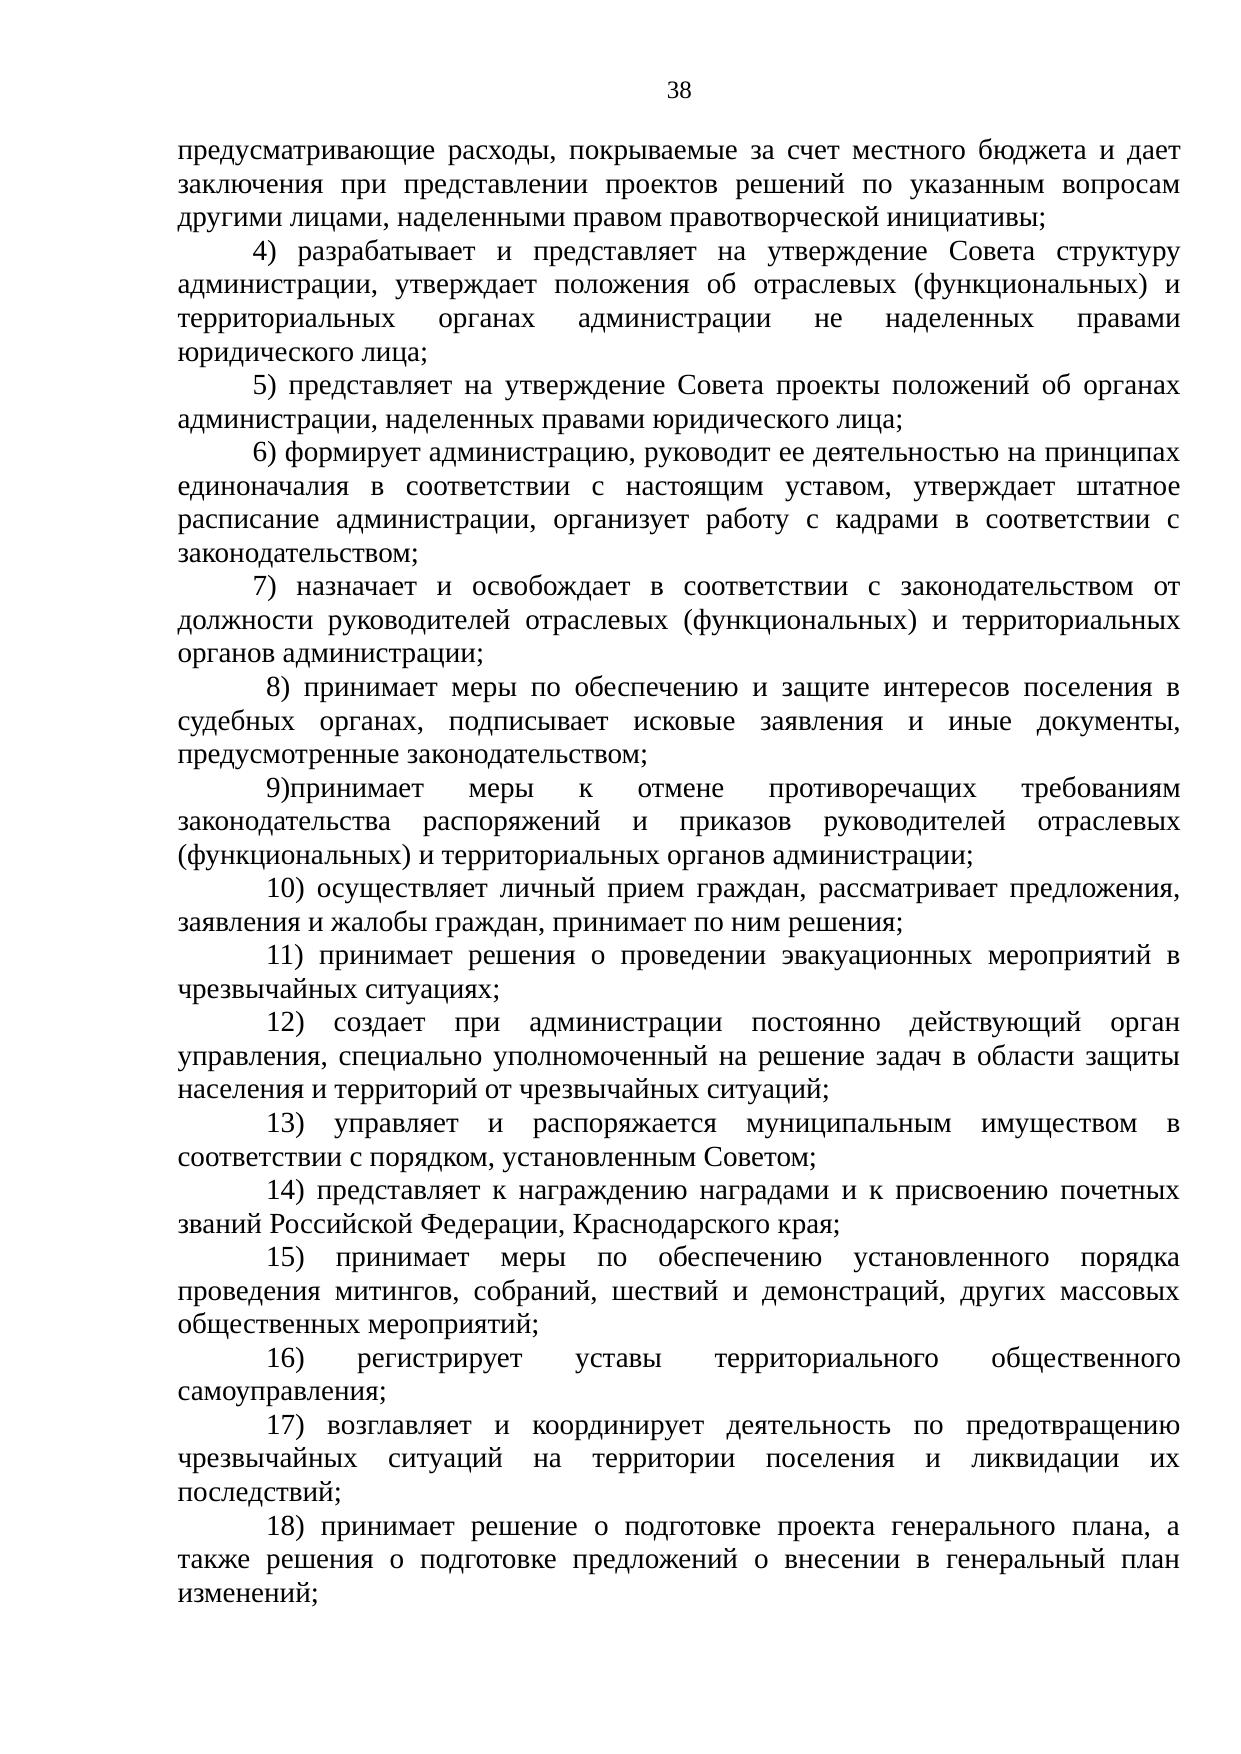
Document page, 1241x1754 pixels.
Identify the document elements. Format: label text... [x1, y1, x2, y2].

text 7) назначает и освобождает в соответствии с законодательством от должности руководителей отраслевых (функциональных) и территориальных органов администрации; [177, 568, 1181, 669]
text 8) принимает меры по обеспечению и защите интересов поселения в судебных органах, подписывает исковые заявления и иные документы, предусмотренные законодательством; [177, 669, 1181, 770]
text 13) управляет и распоряжается муниципальным имуществом в соответствии с порядком, установленным Советом; [177, 1105, 1181, 1172]
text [177, 132, 1181, 233]
text 11) принимает решения о проведении эвакуационных мероприятий в чрезвычайных ситуациях; [177, 937, 1181, 1004]
text 17) возглавляет и координирует деятельность по предотвращению чрезвычайных ситуаций на территории поселения и ликвидации их последствий; [177, 1407, 1181, 1508]
text 15) принимает меры по обеспечению установленного порядка проведения митингов, собраний, шествий и демонстраций, других массовых общественных мероприятий; [177, 1239, 1181, 1340]
text 4) разрабатывает и представляет на утверждение Совета структуру администрации, утверждает положения об отраслевых (функциональных) и территориальных органах администрации не наделенных правами юридического лица; [177, 233, 1181, 367]
text 14) представляет к награждению наградами и к присвоению почетных званий Российской Федерации, Краснодарского края; [177, 1172, 1181, 1239]
text 12) создает при администрации постоянно действующий орган управления, специально уполномоченный на решение задач в области защиты населения и территорий от чрезвычайных ситуаций; [177, 1004, 1181, 1105]
text 16) регистрирует уставы территориального общественного самоуправления; [177, 1340, 1181, 1407]
text 6) формирует администрацию, руководит ее деятельностью на принципах единоначалия в соответствии с настоящим уставом, утверждает штатное расписание администрации, организует работу с кадрами в соответствии с законодательством; [177, 434, 1181, 568]
text 9)принимает меры к отмене противоречащих требованиям законодательства распоряжений и приказов руководителей отраслевых (функциональных) и территориальных органов администрации; [177, 770, 1181, 870]
text 5) представляет на утверждение Совета проекты положений об органах администрации, наделенных правами юридического лица; [177, 367, 1181, 434]
text 18) принимает решение о подготовке проекта генерального плана, а также решения о подготовке предложений о внесении в генеральный план изменений; [177, 1508, 1181, 1608]
text 10) осуществляет личный прием граждан, рассматривает предложения, заявления и жалобы граждан, принимает по ним решения; [177, 870, 1181, 937]
